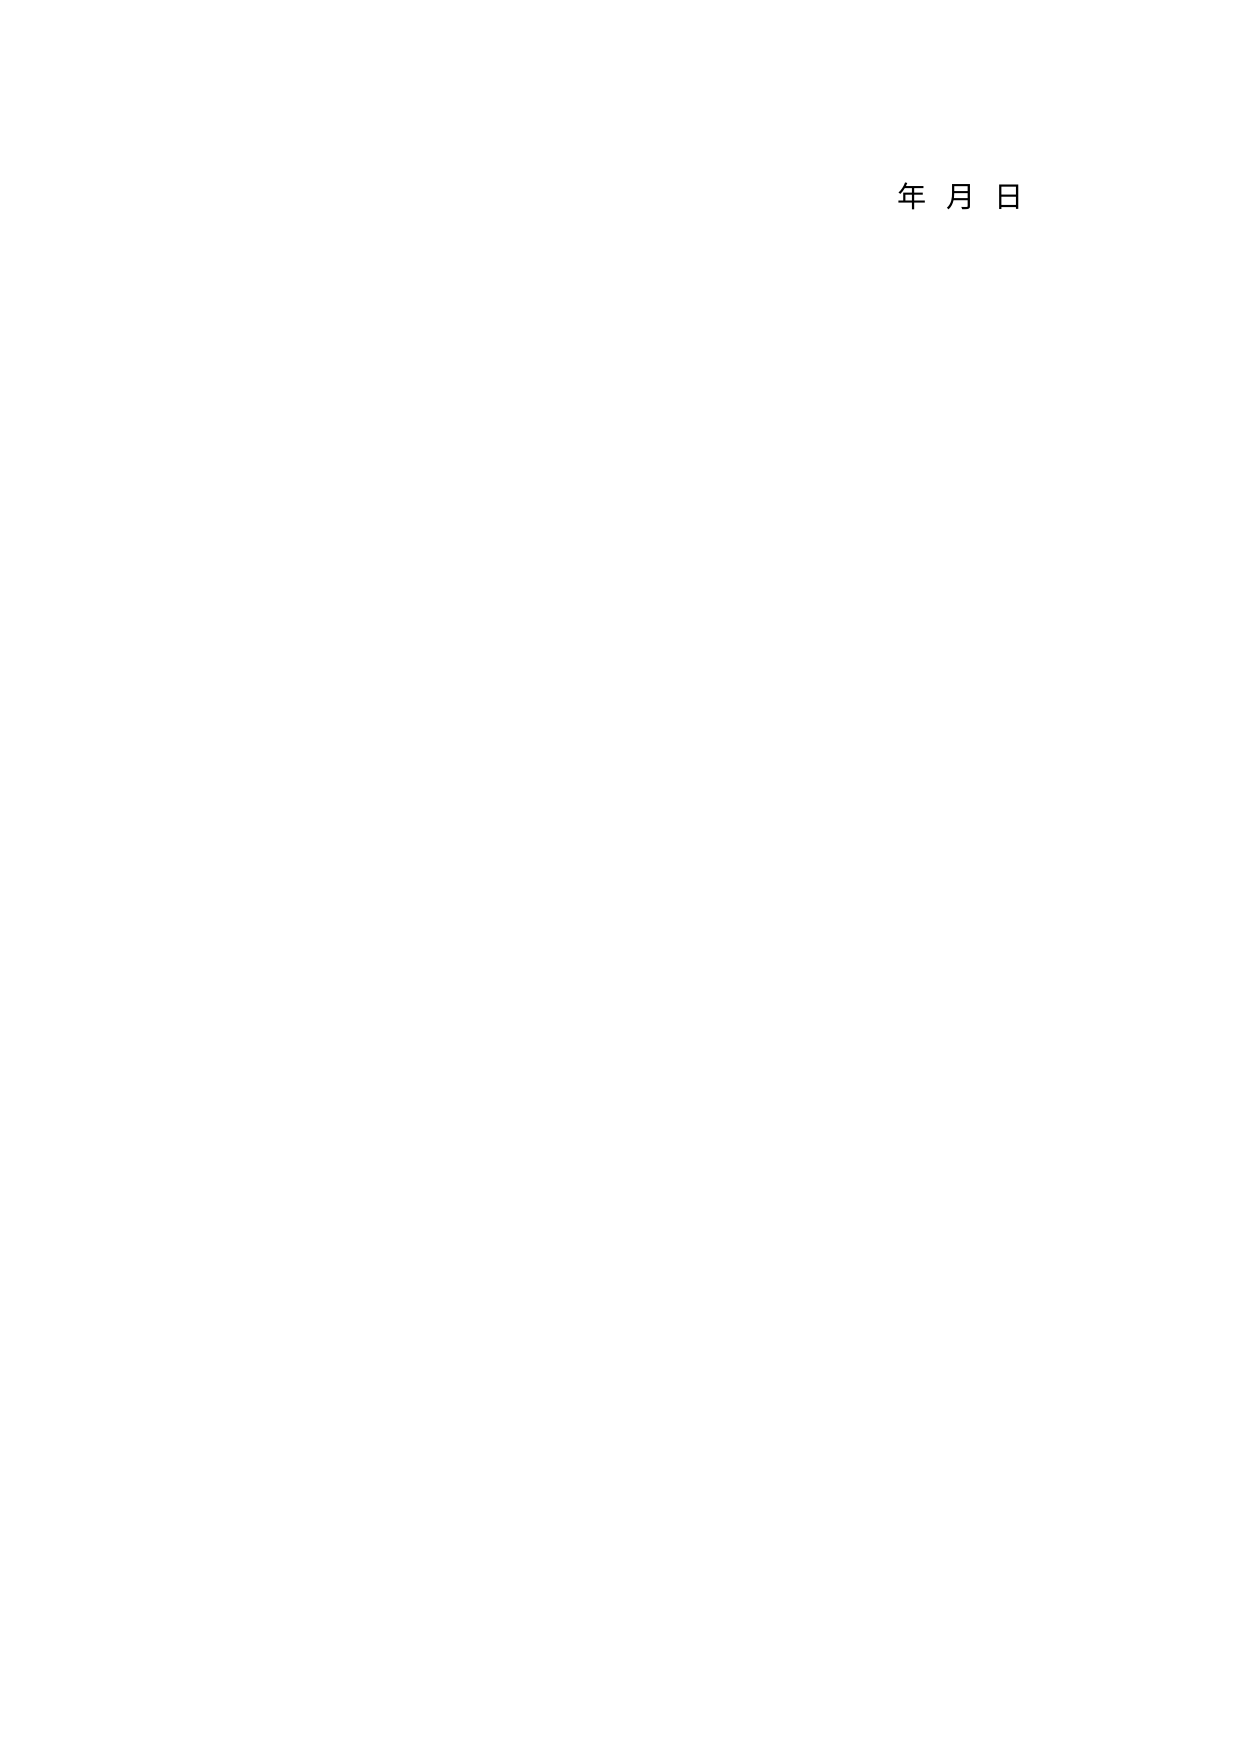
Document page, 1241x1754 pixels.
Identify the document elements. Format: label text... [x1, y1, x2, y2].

text 年 月 日 [187, 162, 1023, 227]
